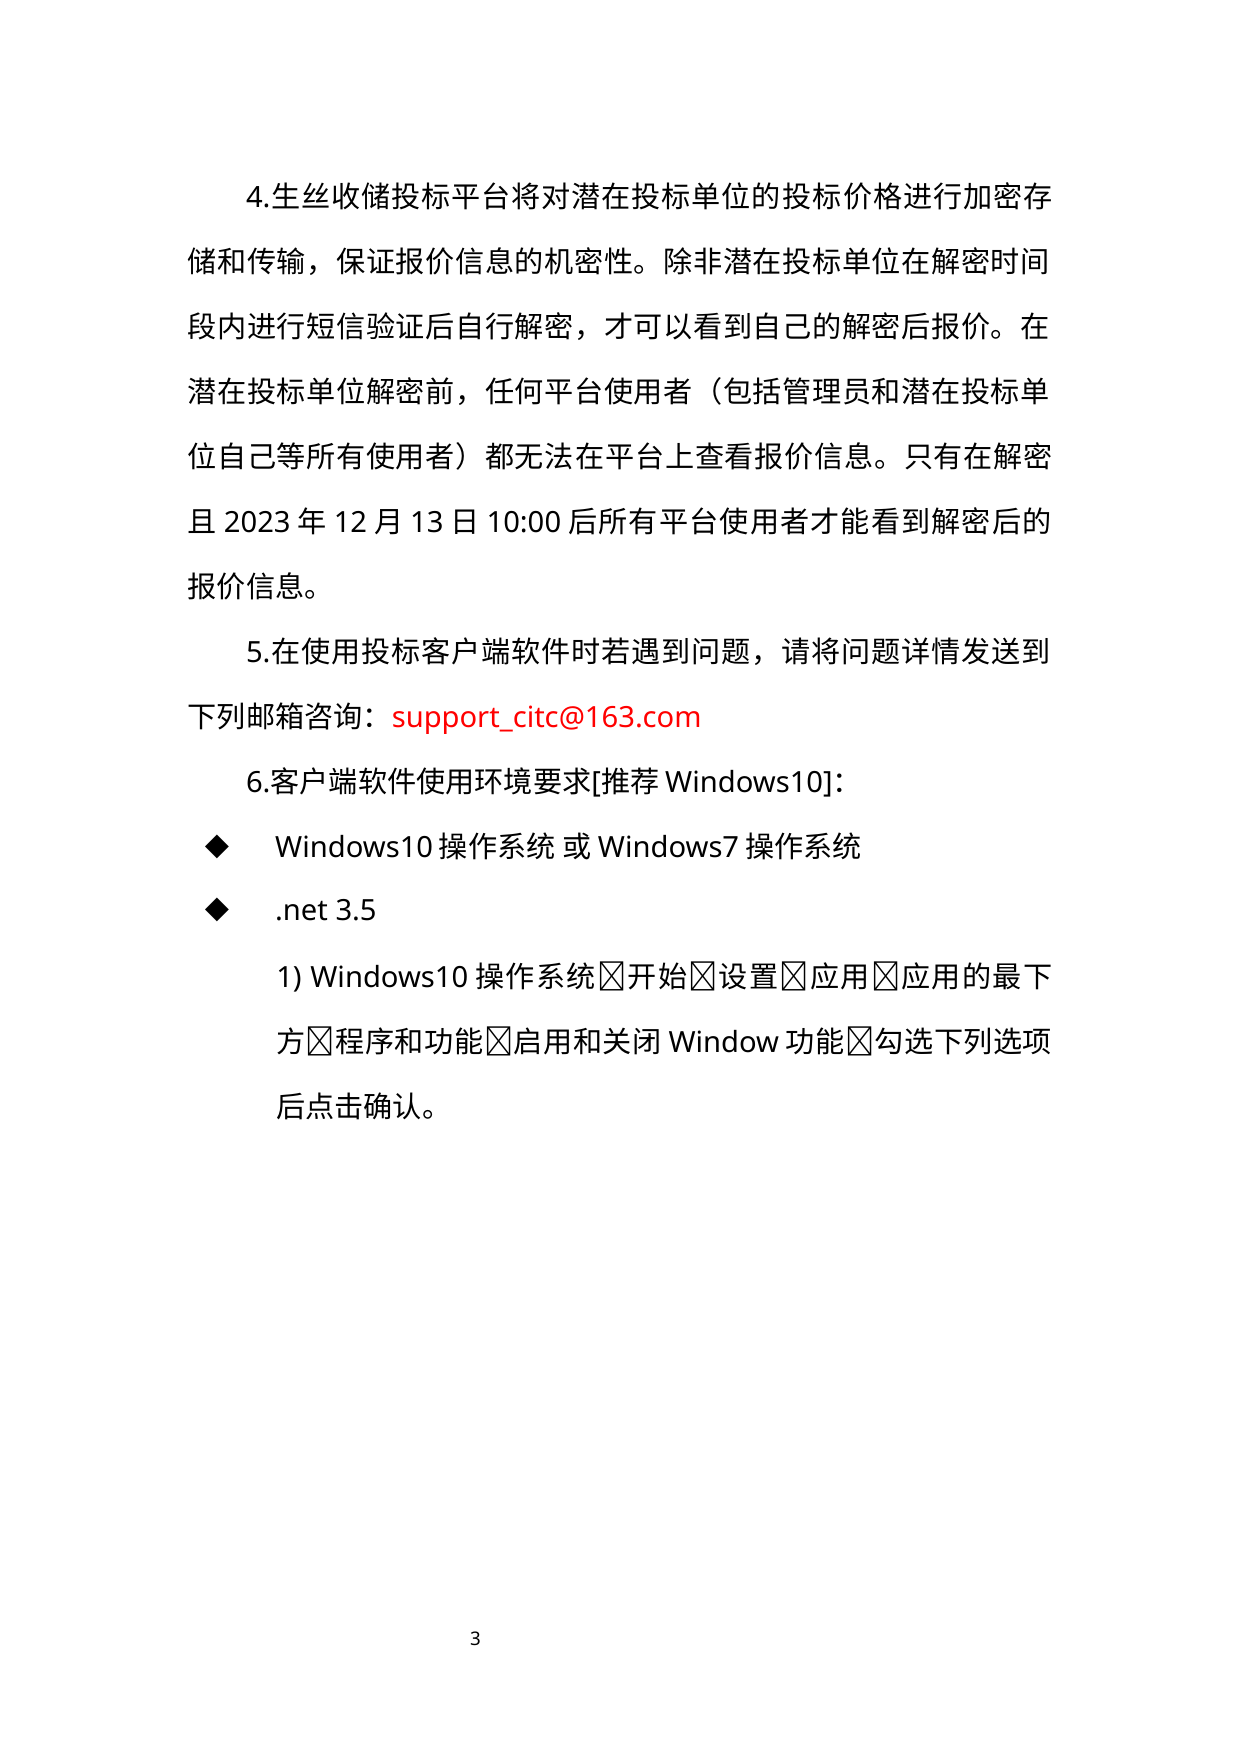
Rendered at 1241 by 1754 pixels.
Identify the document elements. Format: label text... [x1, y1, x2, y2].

list .net 3.5 [202, 877, 1053, 942]
list 6.客户端软件使用环境要求[推荐Windows10]： [187, 747, 1053, 812]
list Windows10操作系统 或 Windows7操作系统 [202, 812, 1053, 877]
list 5.在使用投标客户端软件时若遇到问题，请将问题详情发送到下列邮箱咨询：support_citc@163.com [187, 617, 1053, 747]
list 1) Windows10操作系统开始设置应用应用的最下方程序和功能启用和关闭Window功能勾选下列选项后点击确认。 [276, 942, 1053, 1137]
list 4.生丝收储投标平台将对潜在投标单位的投标价格进行加密存储和传输，保证报价信息的机密性。除非潜在投标单位在解密时间段内进行短信验证后自行解密，才可以看到自己的解密后报价。在潜在投标单位解密前，任何平台使用者（包括管理员和潜在投标单位自己等所有使用者）都无法在平台上查看报价信息。只有在解密且2023年12月13日10:00后所有平台使用者才能看到解密后的报价信息。 [187, 162, 1053, 617]
